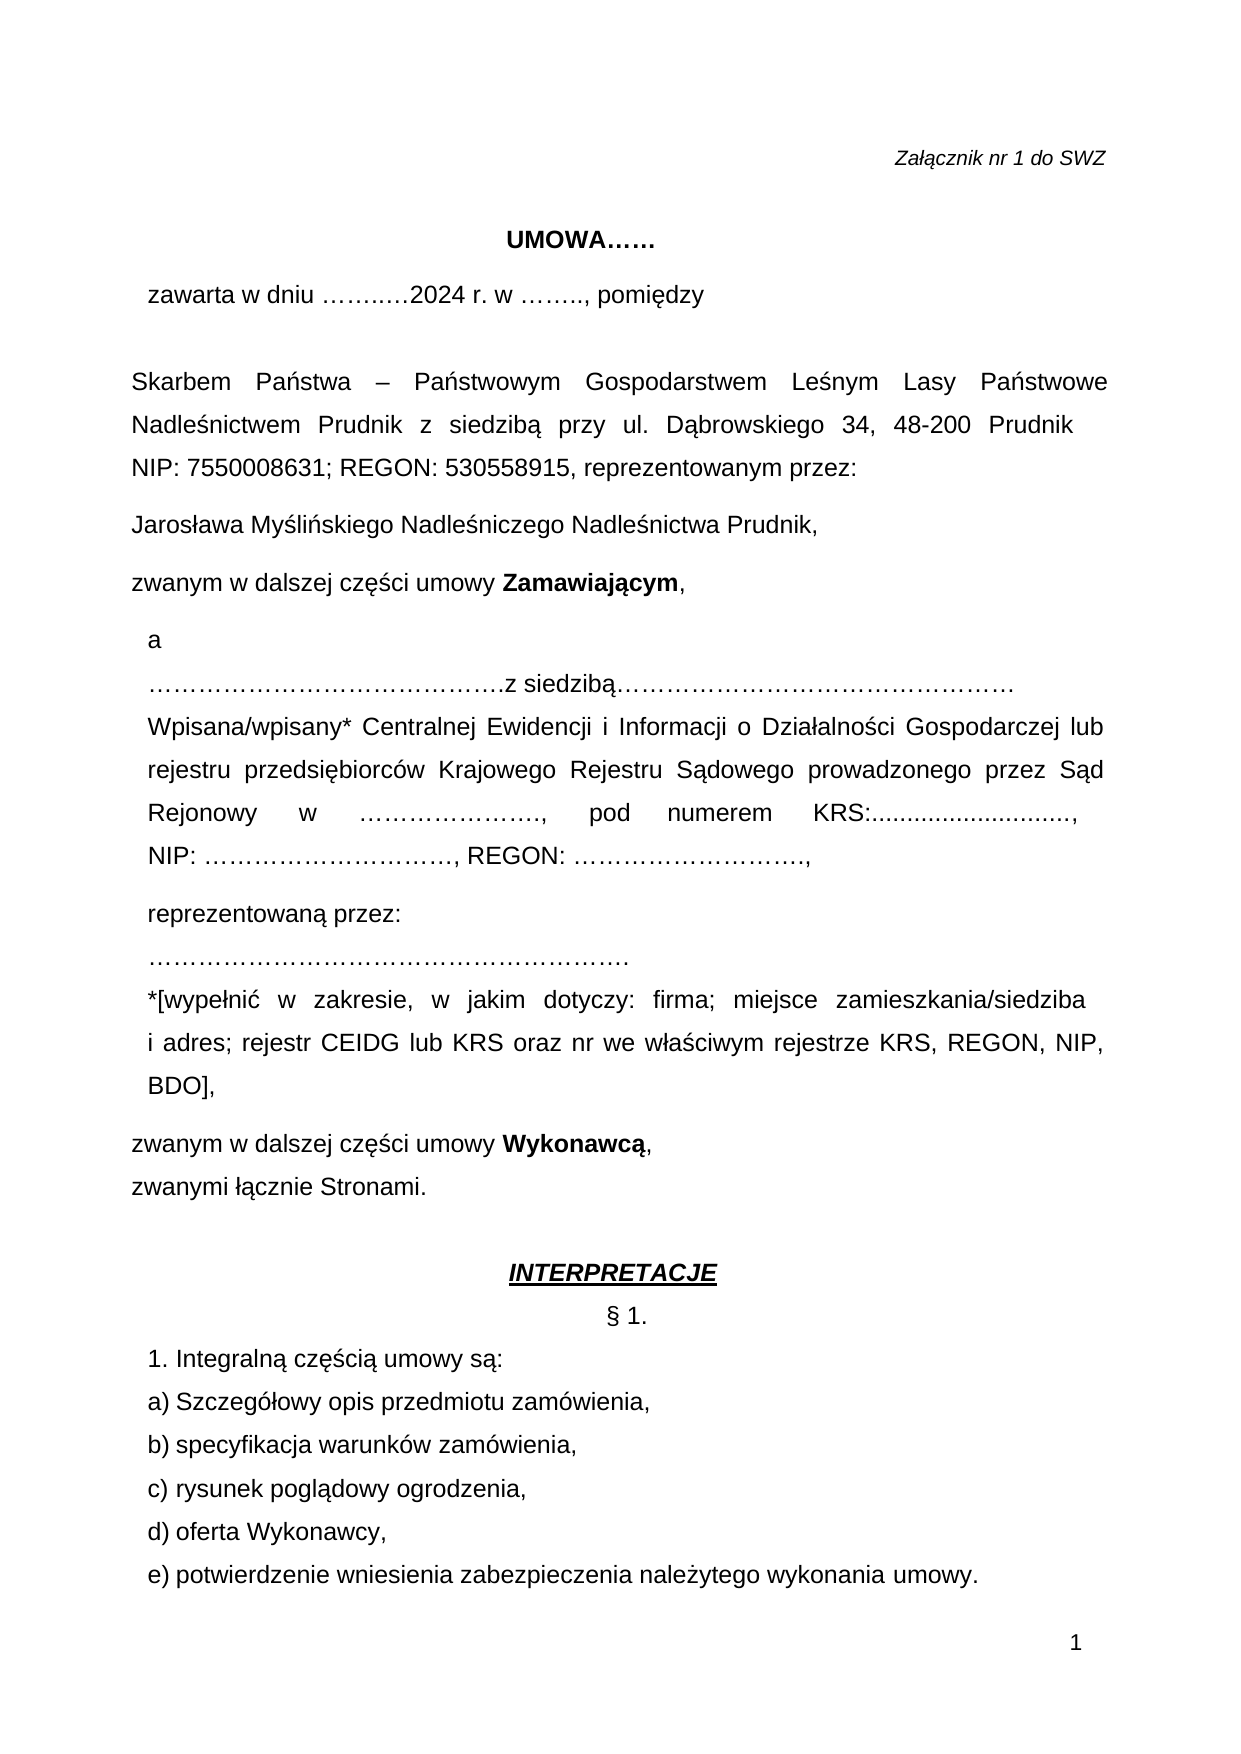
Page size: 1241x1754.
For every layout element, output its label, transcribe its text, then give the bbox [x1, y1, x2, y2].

list Szczegółowy opis przedmiotu zamówienia, [147, 1387, 1105, 1416]
list oferta Wykonawcy, [147, 1517, 1105, 1546]
subtitle UMOWA…… [506, 225, 1105, 253]
text Wpisana/wpisany* Centralnej Ewidencji i Informacji o Działalności Gospodarczej lub rejestru przedsiębiorców Krajowego Rejestru Sądowego prowadzonego przez Sąd Rejonowy w …………………., pod numerem KRS: , [147, 712, 1105, 827]
text Skarbem Państwa – Państwowym Gospodarstwem Leśnym Lasy Państwowe Nadleśnictwem Prudnik z siedzibą przy ul. Dąbrowskiego 34, 48-200 Prudnik NIP: 7550008631; REGON: 530558915, reprezentowanym przez: [131, 367, 1109, 482]
text Załącznik nr 1 do SWZ [131, 146, 1105, 170]
list rysunek poglądowy ogrodzenia, [147, 1474, 1105, 1502]
list specyfikacja warunków zamówienia, [147, 1431, 1105, 1459]
text NIP: …………………………, REGON: ………………………., [148, 841, 1105, 870]
subtitle INTERPRETACJE [508, 1258, 1105, 1287]
text zwanym w dalszej części umowy Zamawiającym, [131, 568, 1105, 597]
list potwierdzenie wniesienia zabezpieczenia należytego wykonania umowy. [147, 1560, 1105, 1589]
text zawarta w dniu ……..…2024 r. w …….., pomiędzy [147, 280, 1105, 309]
text zwanym w dalszej części umowy Wykonawcą, [131, 1128, 1105, 1157]
text § 1. [148, 1301, 1105, 1330]
text reprezentowaną przez: [147, 898, 1105, 927]
text *[wypełnić w zakresie, w jakim dotyczy: firma; miejsce zamieszkania/siedziba i adres; rejestr CEIDG lub KRS oraz nr we właściwym rejestrze KRS, REGON, NIP, BDO], [147, 985, 1105, 1100]
text zwanymi łącznie Stronami. [131, 1172, 1105, 1200]
text a [147, 625, 1105, 654]
text Jarosława Myślińskiego Nadleśniczego Nadleśnictwa Prudnik, [131, 510, 1105, 539]
text …………………………………….z siedzibą………………………………………… [147, 668, 1105, 697]
text …………………………………………………. [147, 942, 1105, 970]
list Integralną częścią umowy są: [147, 1344, 1105, 1373]
